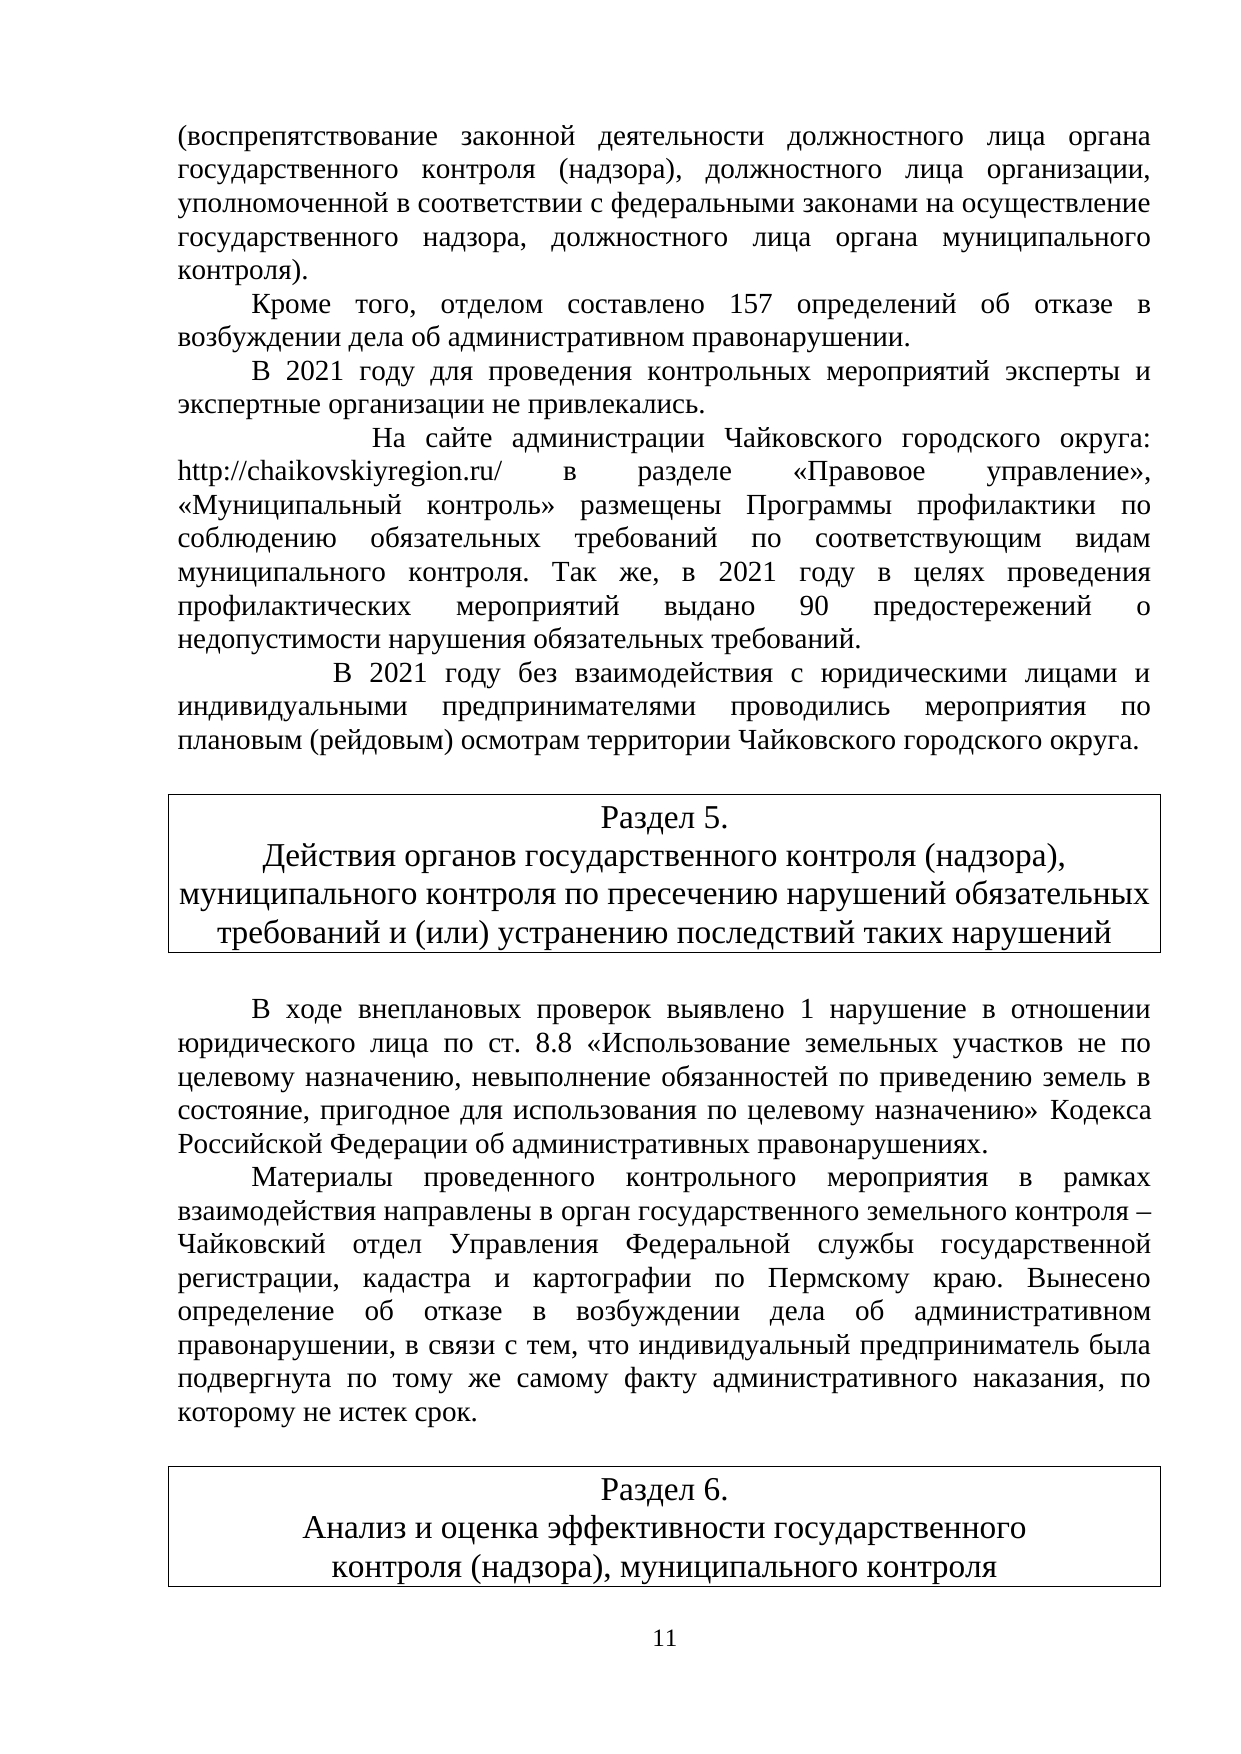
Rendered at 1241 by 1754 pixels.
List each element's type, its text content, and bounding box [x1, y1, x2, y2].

text Материалы проведенного контрольного мероприятия в рамках взаимодействия направлены в орган государственного земельного контроля – Чайковский отдел Управления Федеральной службы государственной регистрации, кадастра и картографии по Пермскому краю. Вынесено определение об отказе в возбуждении дела об административном правонарушении, в связи с тем, что индивидуальный предприниматель была подвергнута по тому же самому факту административного наказания, по которому не истек срок. [177, 1159, 1152, 1428]
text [177, 118, 1152, 286]
text Анализ и оценка эффективности государственного [177, 1507, 1152, 1543]
text муниципального контроля по пресечению нарушений обязательных требований и (или) устранению последствий таких нарушений [169, 870, 1160, 952]
text На сайте администрации Чайковского городского округа: http://chaikovskiyregion.ru/ в разделе «Правовое управление», «Муниципальный контроль» размещены Программы профилактики по соблюдению обязательных требований по соответствующим видам муниципального контроля. Так же, в 2021 году в целях проведения профилактических мероприятий выдано 90 предостережений о недопустимости нарушения обязательных требований. [177, 420, 1152, 655]
text В 2021 году без взаимодействия с юридическими лицами и индивидуальными предпринимателями проводились мероприятия по плановым (рейдовым) осмотрам территории Чайковского городского округа. [177, 655, 1152, 755]
text Раздел 6. [169, 1467, 1160, 1507]
text В 2021 году для проведения контрольных мероприятий эксперты и экспертные организации не привлекались. [177, 353, 1152, 420]
text Кроме того, отделом составлено 157 определений об отказе в возбуждении дела об административном правонарушении. [177, 286, 1152, 353]
text Раздел 5. [169, 795, 1160, 835]
text Действия органов государственного контроля (надзора), [177, 835, 1152, 870]
text контроля (надзора), муниципального контроля [169, 1543, 1160, 1586]
text В ходе внеплановых проверок выявлено 1 нарушение в отношении юридического лица по ст. 8.8 «Использование земельных участков не по целевому назначению, невыполнение обязанностей по приведению земель в состояние, пригодное для использования по целевому назначению» Кодекса Российской Федерации об административных правонарушениях. [177, 992, 1152, 1159]
